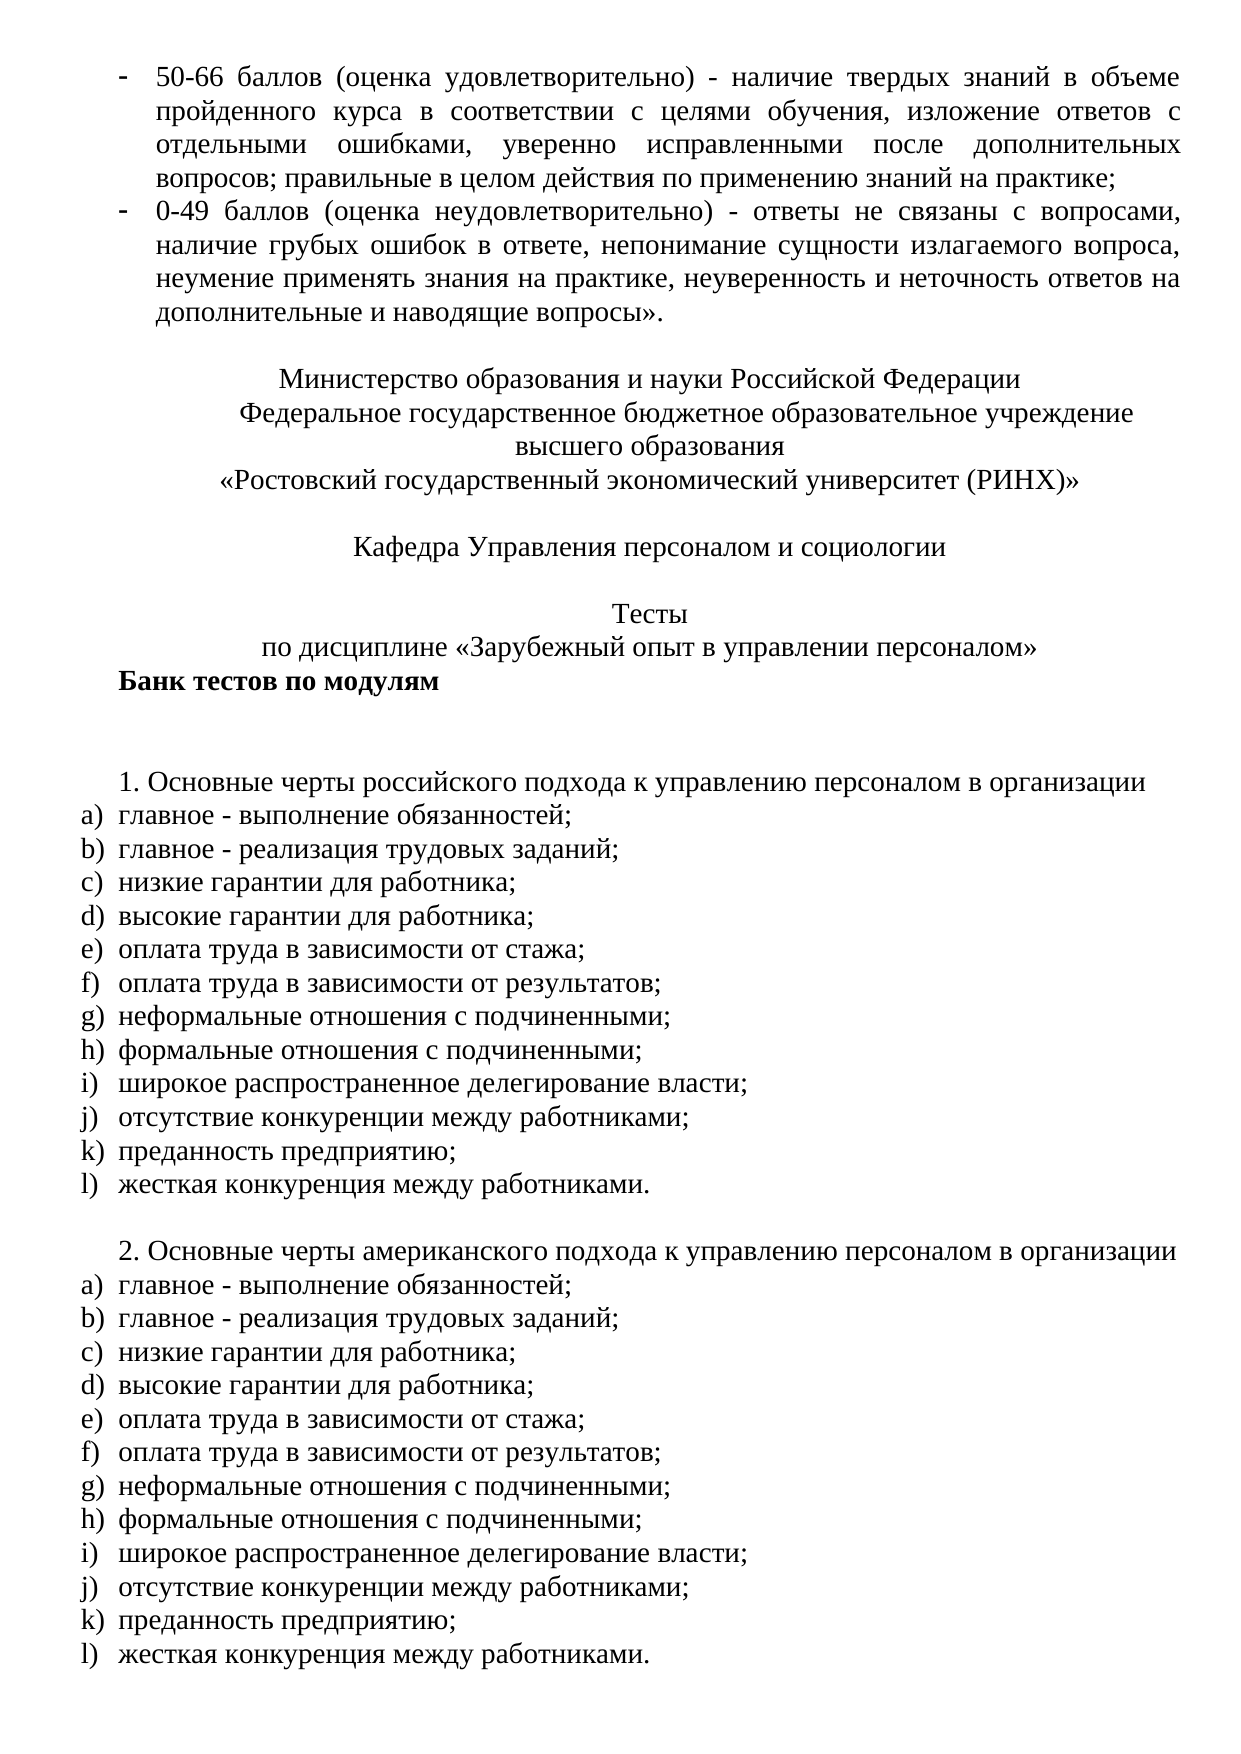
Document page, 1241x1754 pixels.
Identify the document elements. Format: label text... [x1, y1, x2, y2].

list высокие гарантии для работника; [81, 898, 1181, 931]
list главное - выполнение обязанностей; [81, 797, 1181, 831]
list 50-66 баллов (оценка удовлетворительно) - наличие твердых знаний в объеме пройденного курса в соответствии с целями обучения, изложение ответов с отдельными ошибками, уверенно исправленными после дополнительных вопросов; правильные в целом действия по применению знаний на практике; [118, 59, 1181, 193]
text по дисциплине «Зарубежный опыт в управлении персоналом» [118, 629, 1181, 663]
text 1. Основные черты российского подхода к управлению персоналом в организации [118, 764, 1181, 797]
list оплата труда в зависимости от стажа; [81, 931, 1181, 965]
text Федеральное государственное бюджетное образовательное учреждение высшего образования [118, 395, 1181, 462]
list оплата труда в зависимости от стажа; [81, 1401, 1181, 1434]
list жесткая конкуренция между работниками. [81, 1166, 1181, 1200]
list жесткая конкуренция между работниками. [81, 1636, 1181, 1669]
list низкие гарантии для работника; [81, 1334, 1181, 1367]
list низкие гарантии для работника; [81, 864, 1181, 898]
list широкое распространенное делегирование власти; [81, 1535, 1181, 1569]
list главное - реализация трудовых заданий; [81, 1300, 1181, 1334]
list неформальные отношения с подчиненными; [81, 1468, 1181, 1502]
list преданность предприятию; [81, 1133, 1181, 1166]
list формальные отношения с подчиненными; [81, 1032, 1181, 1066]
list главное - выполнение обязанностей; [81, 1267, 1181, 1300]
text «Ростовский государственный экономический университет (РИНХ)» [118, 462, 1181, 495]
text Министерство образования и науки Российской Федерации [118, 361, 1181, 395]
text Кафедра Управления персоналом и социологии [118, 529, 1181, 562]
text 2. Основные черты американского подхода к управлению персоналом в организации [118, 1233, 1181, 1267]
list отсутствие конкуренции между работниками; [81, 1099, 1181, 1133]
list главное - реализация трудовых заданий; [81, 831, 1181, 864]
list отсутствие конкуренции между работниками; [81, 1569, 1181, 1602]
list неформальные отношения с подчиненными; [81, 998, 1181, 1032]
list формальные отношения с подчиненными; [81, 1502, 1181, 1535]
list широкое распространенное делегирование власти; [81, 1066, 1181, 1099]
list высокие гарантии для работника; [81, 1367, 1181, 1401]
list 0-49 баллов (оценка неудовлетворительно) - ответы не связаны с вопросами, наличие грубых ошибок в ответе, непонимание сущности излагаемого вопроса, неумение применять знания на практике, неуверенность и неточность ответов на дополнительные и наводящие вопросы». [118, 193, 1181, 328]
text Банк тестов по модулям [118, 663, 1181, 697]
text Тесты [118, 596, 1181, 629]
list оплата труда в зависимости от результатов; [81, 1434, 1181, 1468]
list преданность предприятию; [81, 1602, 1181, 1636]
list оплата труда в зависимости от результатов; [81, 965, 1181, 998]
